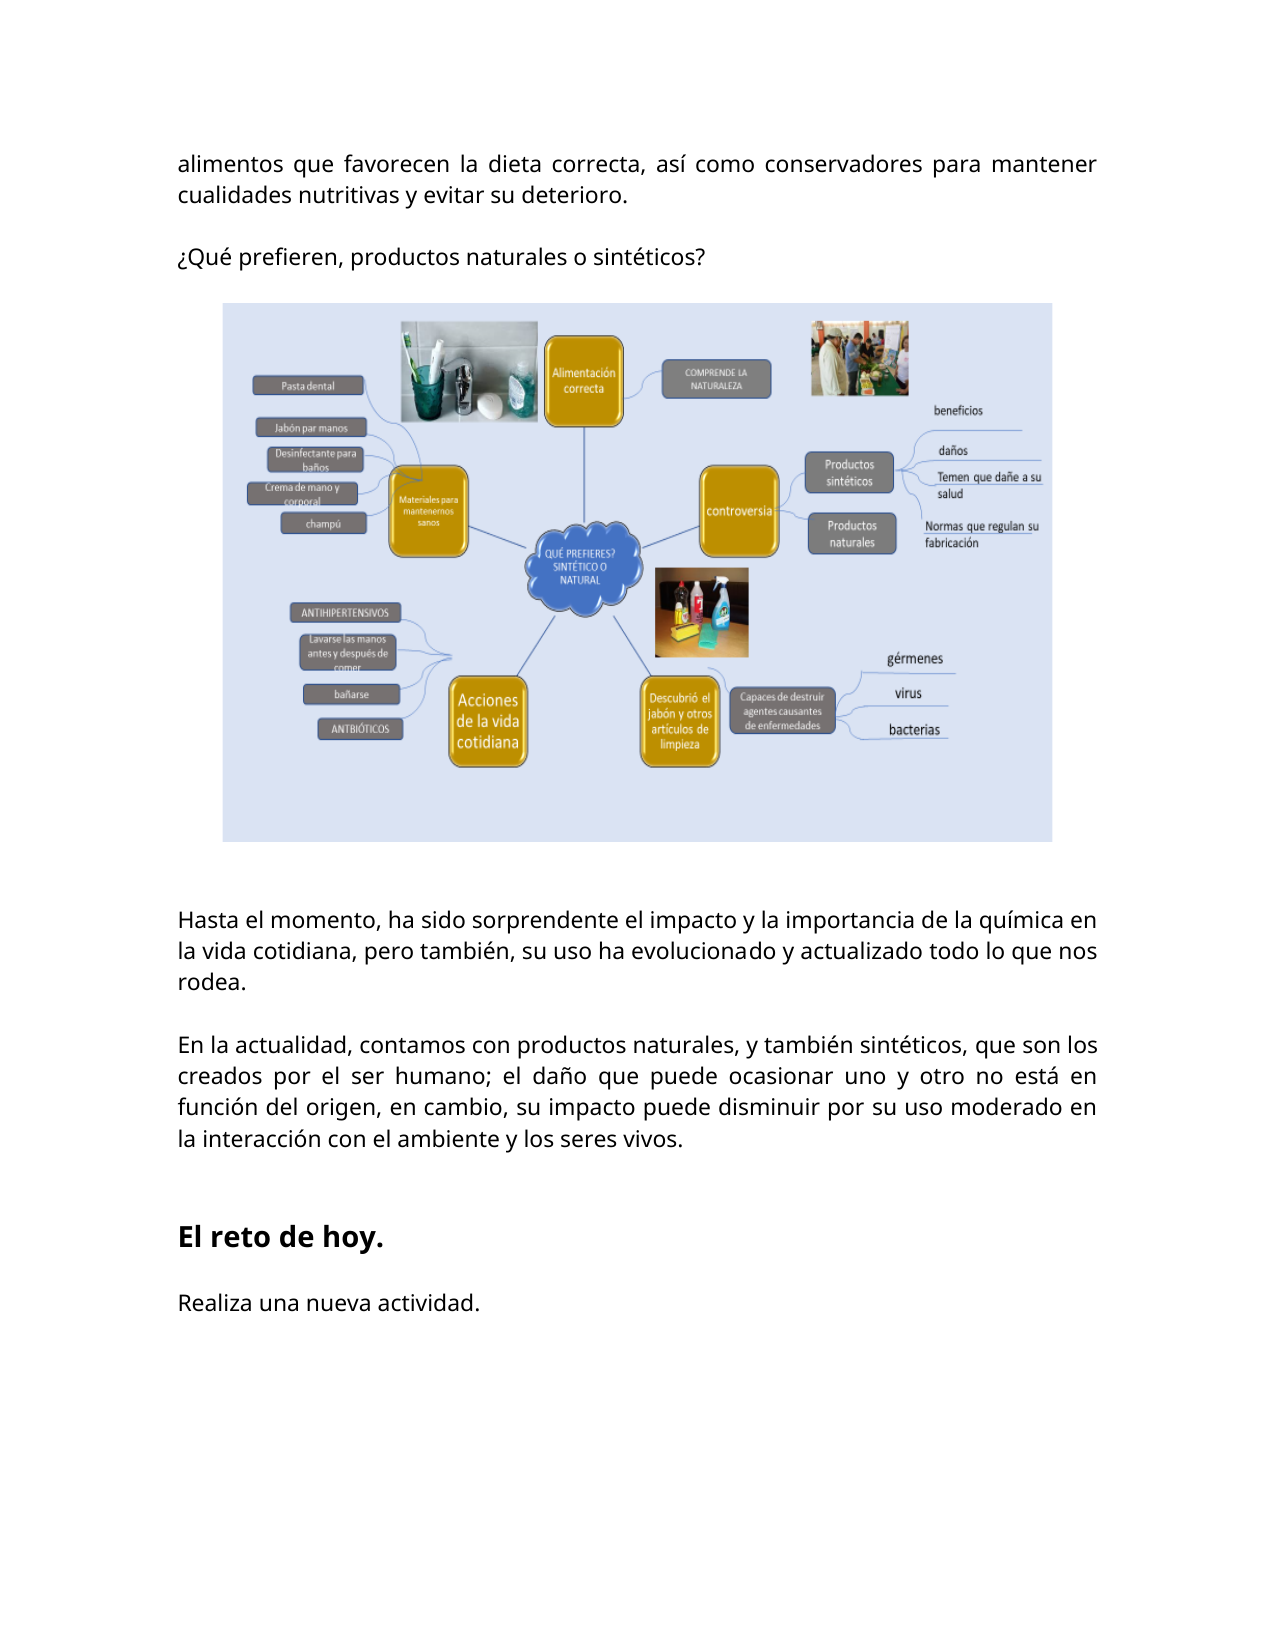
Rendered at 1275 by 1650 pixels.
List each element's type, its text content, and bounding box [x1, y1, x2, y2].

text ¿Qué prefieren, productos naturales o sintéticos? [177, 241, 1098, 273]
text El reto de hoy. [177, 1216, 1098, 1256]
text Realiza una nueva actividad. [177, 1287, 1098, 1318]
text Hasta el momento, ha sido sorprendente el impacto y la importancia de la química en la vida cotidiana, pero también, su uso ha evolucionado y actualizado todo lo que nos rodea. [177, 904, 1098, 998]
text En la actualidad, contamos con productos naturales, y también sintéticos, que son los creados por el ser humano; el daño que puede ocasionar uno y otro no está en función del origen, en cambio, su impacto puede disminuir por su uso moderado en la interacción con el ambiente y los seres vivos. [177, 1029, 1098, 1154]
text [177, 148, 1098, 210]
picture [222, 303, 1053, 842]
